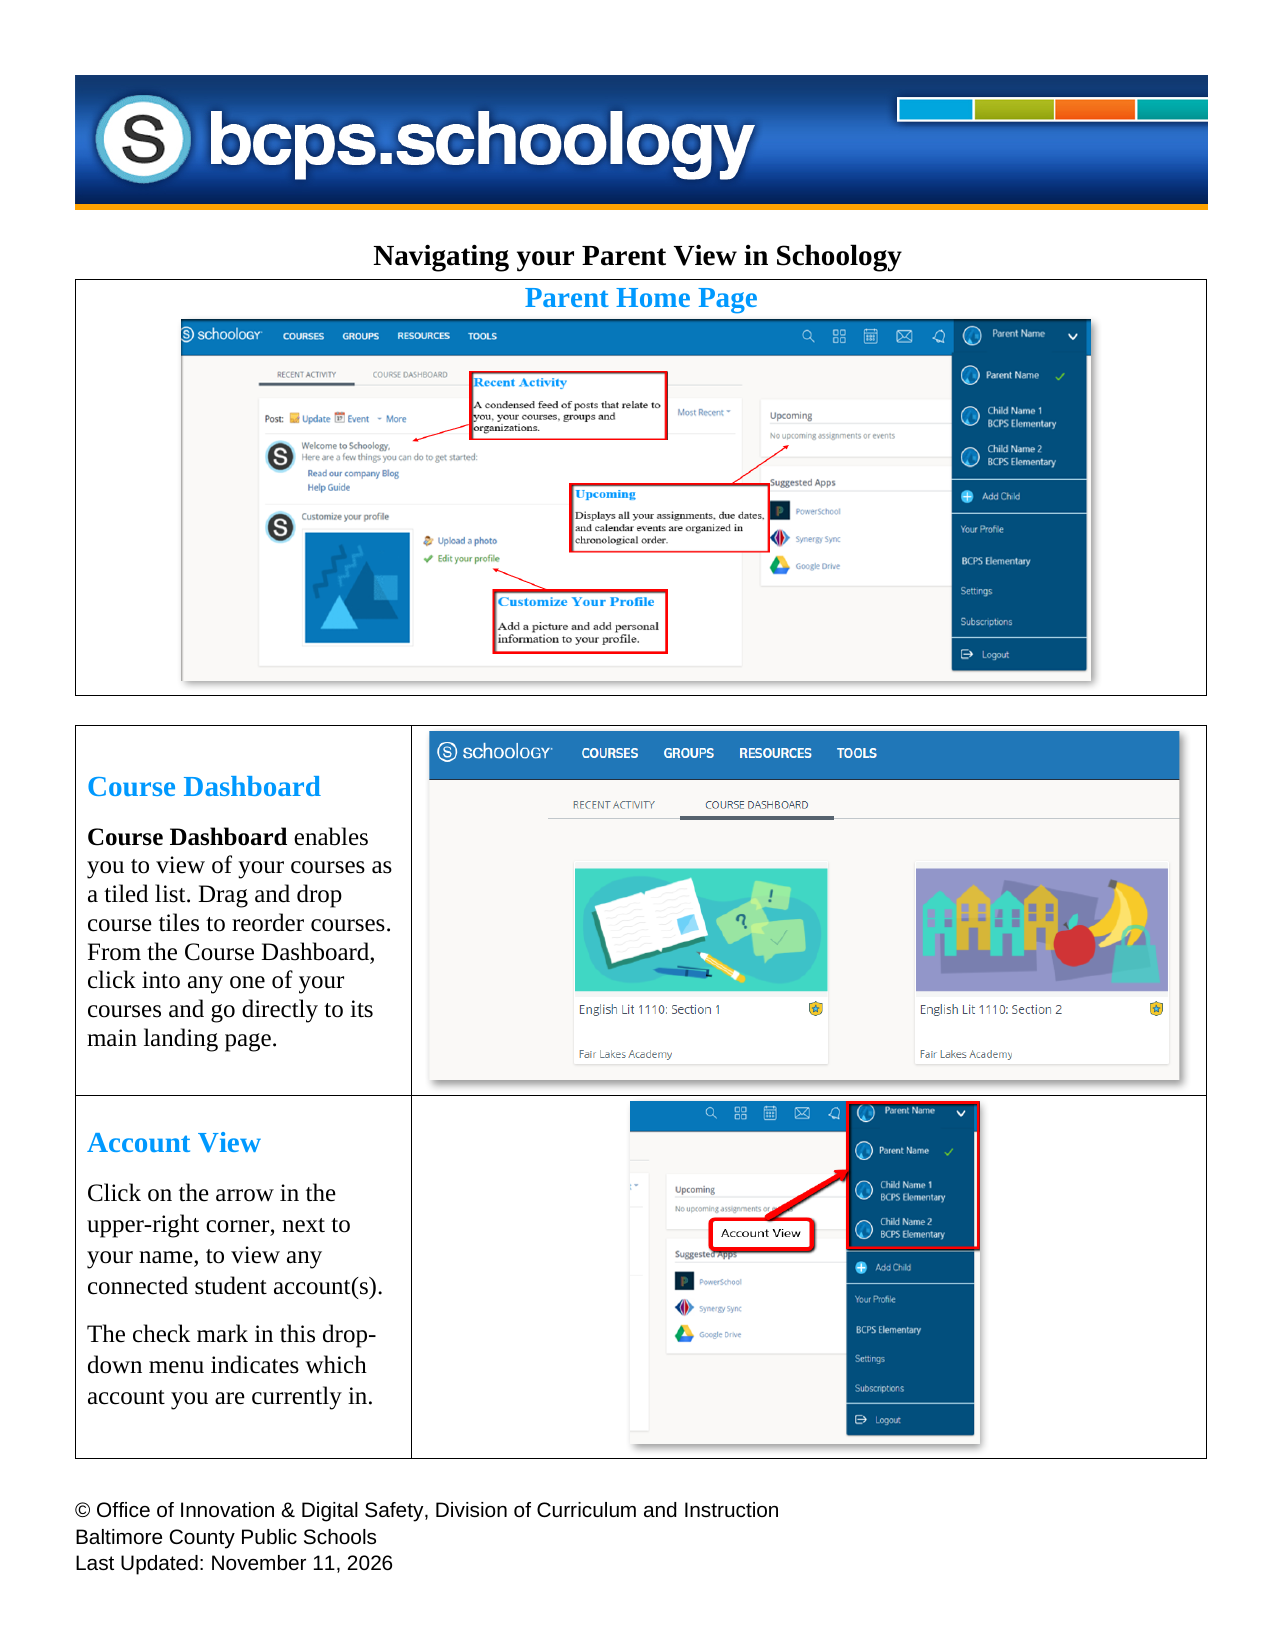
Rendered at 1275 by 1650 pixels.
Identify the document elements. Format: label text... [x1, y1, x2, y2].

picture [181, 319, 1091, 681]
table_cell Account View Click on the arrow in the upper-right corner, next to your name, to view any connected student account(s). The check mark in this drop-down menu indicates which account you are currently in. [76, 1096, 411, 1458]
text Navigating your Parent View in Schoology [75, 238, 1200, 272]
table_header Parent Home Page [76, 280, 1206, 695]
picture [630, 1101, 980, 1444]
table_header [412, 726, 1206, 1094]
table_header Course Dashboard Course Dashboard enables you to view of your courses as a tiled list. Drag and drop course tiles to reorder courses. From the Course Dashboard, click into any one of your courses and go directly to its main landing page. [76, 726, 411, 1094]
picture [75, 75, 1208, 210]
picture [429, 731, 1180, 1080]
table_cell [412, 1096, 1206, 1458]
